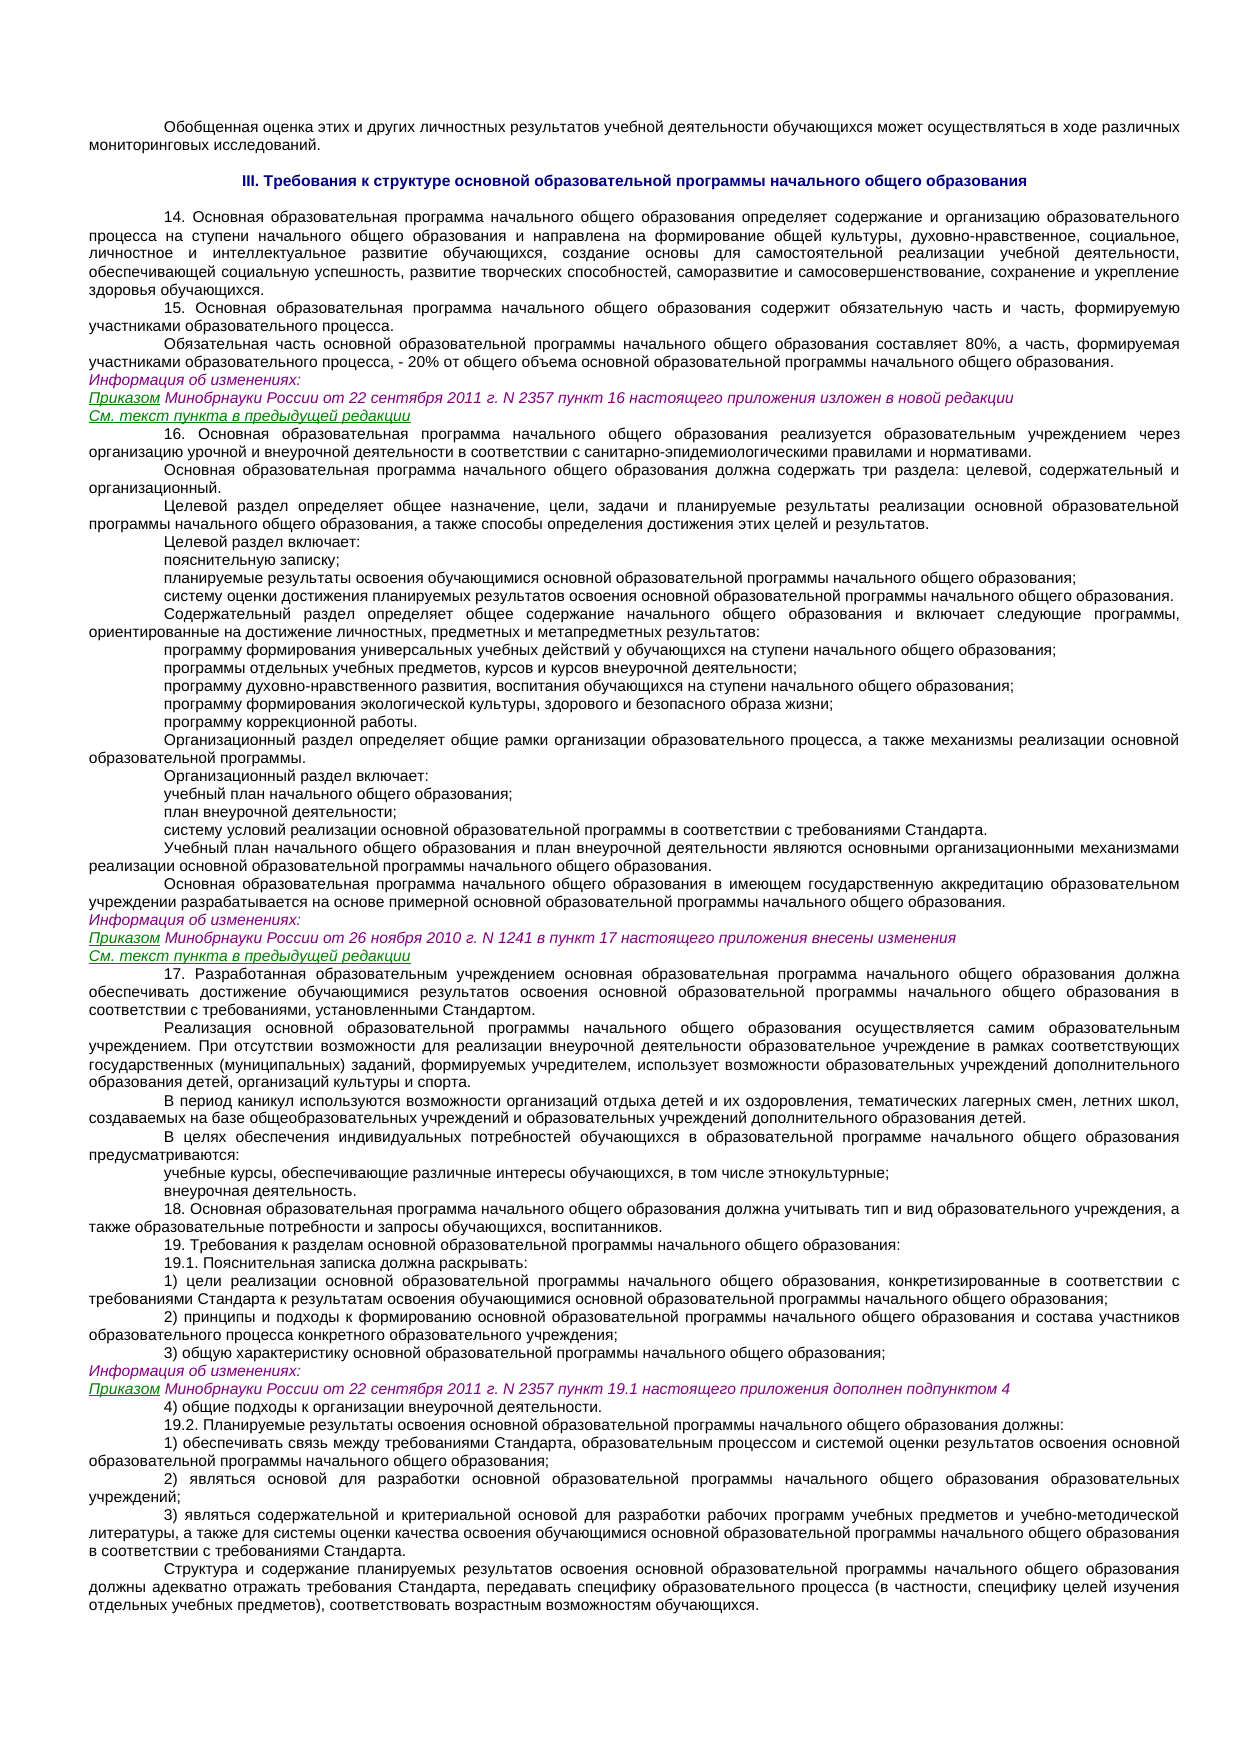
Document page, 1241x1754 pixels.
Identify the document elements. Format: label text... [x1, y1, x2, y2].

text 2) принципы и подходы к формированию основной образовательной программы начального общего образования и состава участников образовательного процесса конкретного образовательного учреждения; [89, 1307, 1181, 1343]
text Приказом Минобрнауки России от 22 сентября 2011 г. N 2357 пункт 19.1 настоящего приложения дополнен подпунктом 4 [89, 1379, 1181, 1398]
text 16. Основная образовательная программа начального общего образования реализуется образовательным учреждением через организацию урочной и внеурочной деятельности в соответствии с санитарно-эпидемиологическими правилами и нормативами. [89, 424, 1181, 461]
text программу духовно-нравственного развития, воспитания обучающихся на ступени начального общего образования; [89, 677, 1181, 695]
text 15. Основная образовательная программа начального общего образования содержит обязательную часть и часть, формируемую участниками образовательного процесса. [89, 298, 1181, 334]
text Основная образовательная программа начального общего образования должна содержать три раздела: целевой, содержательный и организационный. [89, 461, 1181, 497]
text систему оценки достижения планируемых результатов освоения основной образовательной программы начального общего образования. [89, 587, 1181, 605]
text план внеурочной деятельности; [89, 803, 1181, 821]
text 4) общие подходы к организации внеурочной деятельности. [89, 1398, 1181, 1416]
text Целевой раздел включает: [89, 533, 1181, 551]
text Структура и содержание планируемых результатов освоения основной образовательной программы начального общего образования должны адекватно отражать требования Стандарта, передавать специфику образовательного процесса (в частности, специфику целей изучения отдельных учебных предметов), соответствовать возрастным возможностям обучающихся. [89, 1560, 1181, 1614]
text Информация об изменениях: [89, 370, 1181, 388]
text Реализация основной образовательной программы начального общего образования осуществляется самим образовательным учреждением. При отсутствии возможности для реализации внеурочной деятельности образовательное учреждение в рамках соответствующих государственных (муниципальных) заданий, формируемых учредителем, использует возможности образовательных учреждений дополнительного образования детей, организаций культуры и спорта. [89, 1019, 1181, 1091]
text программу коррекционной работы. [89, 713, 1181, 731]
text 18. Основная образовательная программа начального общего образования должна учитывать тип и вид образовательного учреждения, а также образовательные потребности и запросы обучающихся, воспитанников. [89, 1199, 1181, 1235]
text См. текст пункта в предыдущей редакции [89, 406, 1181, 424]
text III. Требования к структуре основной образовательной программы начального общего образования [89, 172, 1181, 190]
text Организационный раздел включает: [89, 767, 1181, 785]
text 3) общую характеристику основной образовательной программы начального общего образования; [89, 1343, 1181, 1362]
text В период каникул используются возможности организаций отдыха детей и их оздоровления, тематических лагерных смен, летних школ, создаваемых на базе общеобразовательных учреждений и образовательных учреждений дополнительного образования детей. [89, 1091, 1181, 1127]
text 2) являться основой для разработки основной образовательной программы начального общего образования образовательных учреждений; [89, 1470, 1181, 1506]
text программы отдельных учебных предметов, курсов и курсов внеурочной деятельности; [89, 659, 1181, 677]
text Информация об изменениях: [89, 911, 1181, 929]
text 14. Основная образовательная программа начального общего образования определяет содержание и организацию образовательного процесса на ступени начального общего образования и направлена на формирование общей культуры, духовно-нравственное, социальное, личностное и интеллектуальное развитие обучающихся, создание основы для самостоятельной реализации учебной деятельности, обеспечивающей социальную успешность, развитие творческих способностей, саморазвитие и самосовершенствование, сохранение и укрепление здоровья обучающихся. [89, 208, 1181, 298]
text Обязательная часть основной образовательной программы начального общего образования составляет 80%, а часть, формируемая участниками образовательного процесса, - 20% от общего объема основной образовательной программы начального общего образования. [89, 334, 1181, 370]
text планируемые результаты освоения обучающимися основной образовательной программы начального общего образования; [89, 569, 1181, 587]
text Информация об изменениях: [89, 1362, 1181, 1379]
text Организационный раздел определяет общие рамки организации образовательного процесса, а также механизмы реализации основной образовательной программы. [89, 731, 1181, 767]
text Содержательный раздел определяет общее содержание начального общего образования и включает следующие программы, ориентированные на достижение личностных, предметных и метапредметных результатов: [89, 605, 1181, 641]
text 19.2. Планируемые результаты освоения основной образовательной программы начального общего образования должны: [89, 1416, 1181, 1434]
text Обобщенная оценка этих и других личностных результатов учебной деятельности обучающихся может осуществляться в ходе различных мониторинговых исследований. [89, 118, 1181, 154]
text 17. Разработанная образовательным учреждением основная образовательная программа начального общего образования должна обеспечивать достижение обучающимися результатов освоения основной образовательной программы начального общего образования в соответствии с требованиями, установленными Стандартом. [89, 965, 1181, 1019]
text Целевой раздел определяет общее назначение, цели, задачи и планируемые результаты реализации основной образовательной программы начального общего образования, а также способы определения достижения этих целей и результатов. [89, 497, 1181, 533]
text программу формирования универсальных учебных действий у обучающихся на ступени начального общего образования; [89, 641, 1181, 659]
text 1) обеспечивать связь между требованиями Стандарта, образовательным процессом и системой оценки результатов освоения основной образовательной программы начального общего образования; [89, 1434, 1181, 1470]
text Приказом Минобрнауки России от 22 сентября 2011 г. N 2357 пункт 16 настоящего приложения изложен в новой редакции [89, 388, 1181, 406]
text внеурочная деятельность. [89, 1181, 1181, 1199]
text учебный план начального общего образования; [89, 785, 1181, 803]
text Приказом Минобрнауки России от 26 ноября 2010 г. N 1241 в пункт 17 настоящего приложения внесены изменения [89, 929, 1181, 947]
text систему условий реализации основной образовательной программы в соответствии с требованиями Стандарта. [89, 821, 1181, 839]
text 19.1. Пояснительная записка должна раскрывать: [89, 1253, 1181, 1271]
text 1) цели реализации основной образовательной программы начального общего образования, конкретизированные в соответствии с требованиями Стандарта к результатам освоения обучающимися основной образовательной программы начального общего образования; [89, 1271, 1181, 1307]
text Учебный план начального общего образования и план внеурочной деятельности являются основными организационными механизмами реализации основной образовательной программы начального общего образования. [89, 839, 1181, 875]
text учебные курсы, обеспечивающие различные интересы обучающихся, в том числе этнокультурные; [89, 1163, 1181, 1181]
text Основная образовательная программа начального общего образования в имеющем государственную аккредитацию образовательном учреждении разрабатывается на основе примерной основной образовательной программы начального общего образования. [89, 875, 1181, 911]
text 3) являться содержательной и критериальной основой для разработки рабочих программ учебных предметов и учебно-методической литературы, а также для системы оценки качества освоения обучающимися основной образовательной программы начального общего образования в соответствии с требованиями Стандарта. [89, 1506, 1181, 1560]
text В целях обеспечения индивидуальных потребностей обучающихся в образовательной программе начального общего образования предусматриваются: [89, 1127, 1181, 1163]
text 19. Требования к разделам основной образовательной программы начального общего образования: [89, 1235, 1181, 1253]
text пояснительную записку; [89, 551, 1181, 569]
text См. текст пункта в предыдущей редакции [89, 947, 1181, 965]
text программу формирования экологической культуры, здорового и безопасного образа жизни; [89, 695, 1181, 713]
